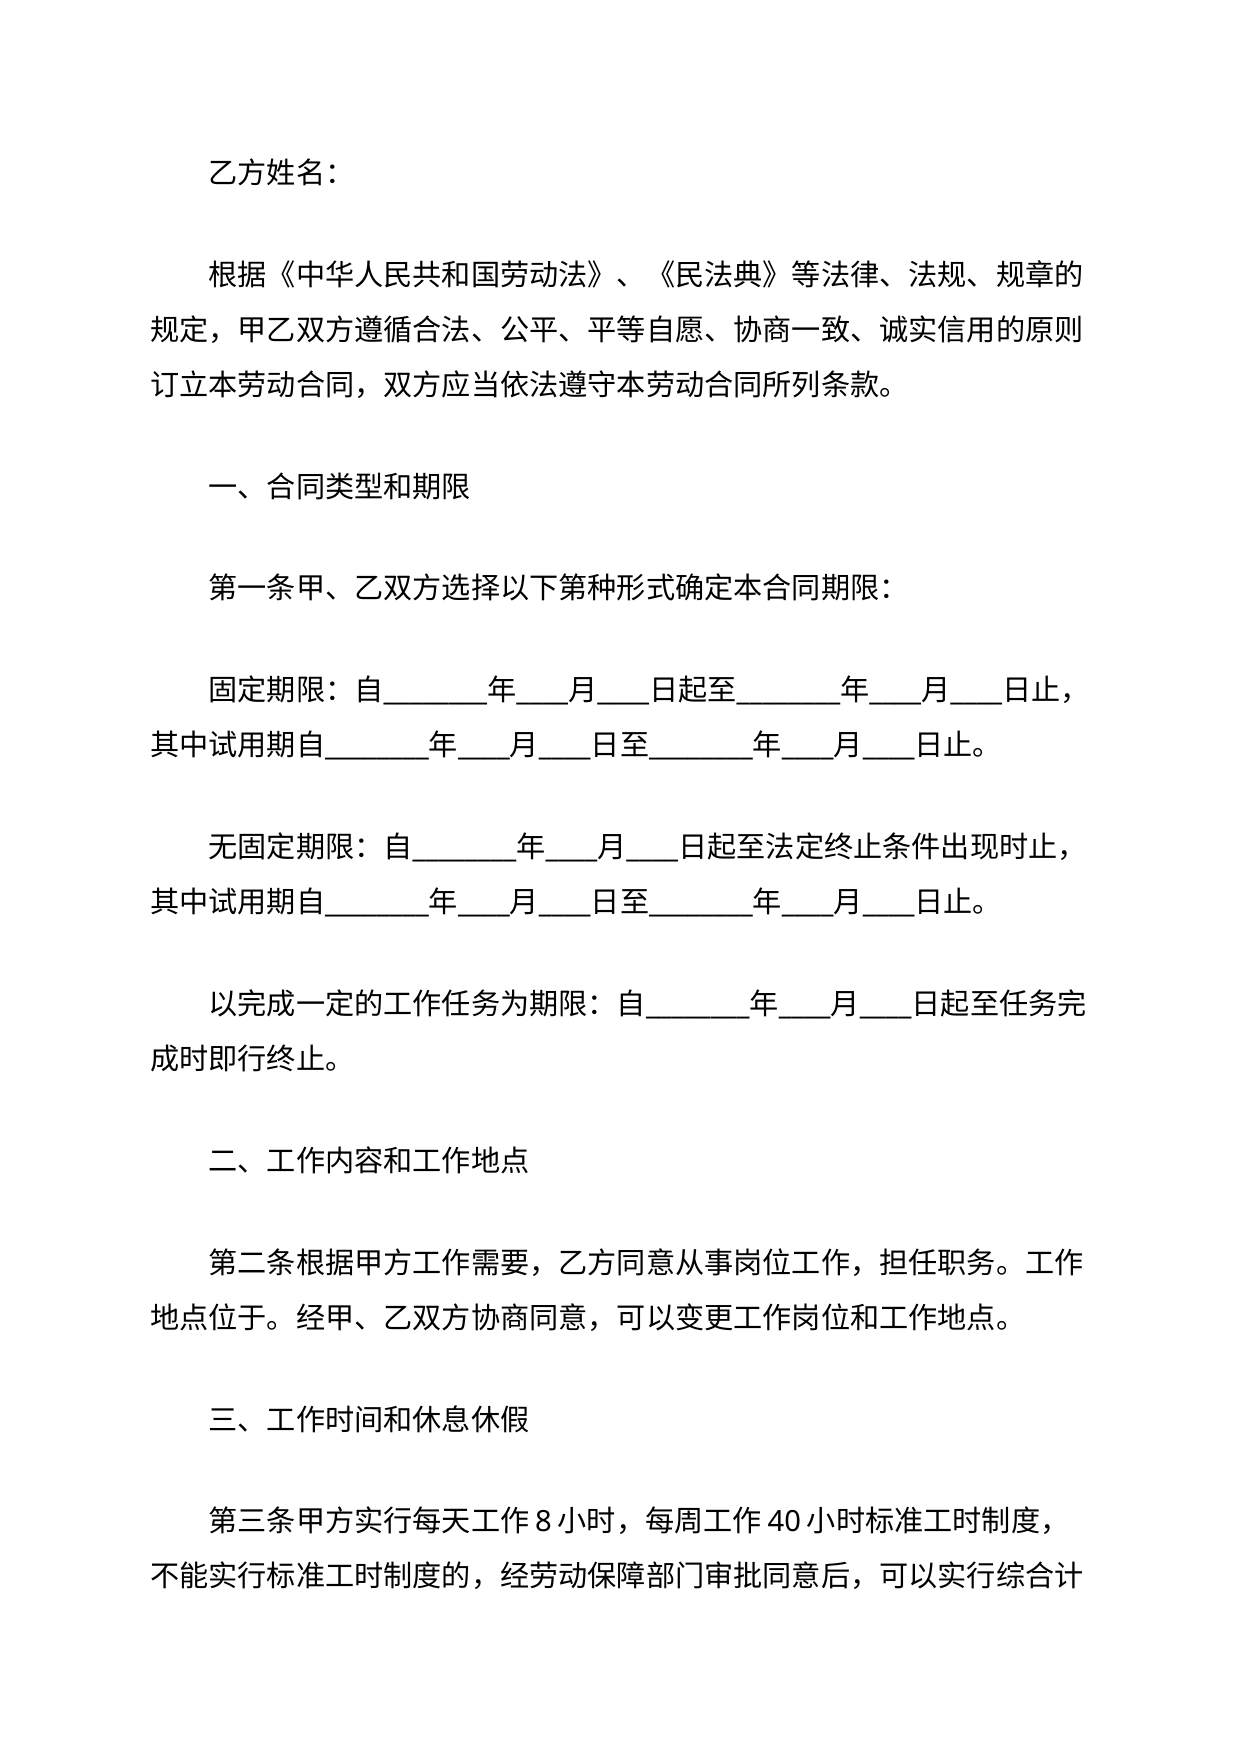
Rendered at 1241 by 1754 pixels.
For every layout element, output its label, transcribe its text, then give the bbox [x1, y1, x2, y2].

text 三、工作时间和休息休假 [150, 1396, 1090, 1438]
text 二、工作内容和工作地点 [150, 1138, 1090, 1180]
text 第二条根据甲方工作需要，乙方同意从事岗位工作，担任职务。工作地点位于。经甲、乙双方协商同意，可以变更工作岗位和工作地点。 [150, 1239, 1090, 1337]
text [150, 1498, 1090, 1595]
text 以完成一定的工作任务为期限：自________年____月____日起至任务完成时即行终止。 [150, 981, 1090, 1078]
text 第一条甲、乙双方选择以下第种形式确定本合同期限： [150, 565, 1090, 607]
text 无固定期限：自________年____月____日起至法定终止条件出现时止，其中试用期自________年____月____日至________年____月____日止。 [150, 824, 1090, 921]
text 乙方姓名： [150, 150, 1090, 192]
text 固定期限：自________年____月____日起至________年____月____日止，其中试用期自________年____月____日至________年____月____日止。 [150, 667, 1090, 764]
text 一、合同类型和期限 [150, 463, 1090, 506]
text 根据《中华人民共和国劳动法》、《民法典》等法律、法规、规章的规定，甲乙双方遵循合法、公平、平等自愿、协商一致、诚实信用的原则订立本劳动合同，双方应当依法遵守本劳动合同所列条款。 [150, 252, 1090, 404]
